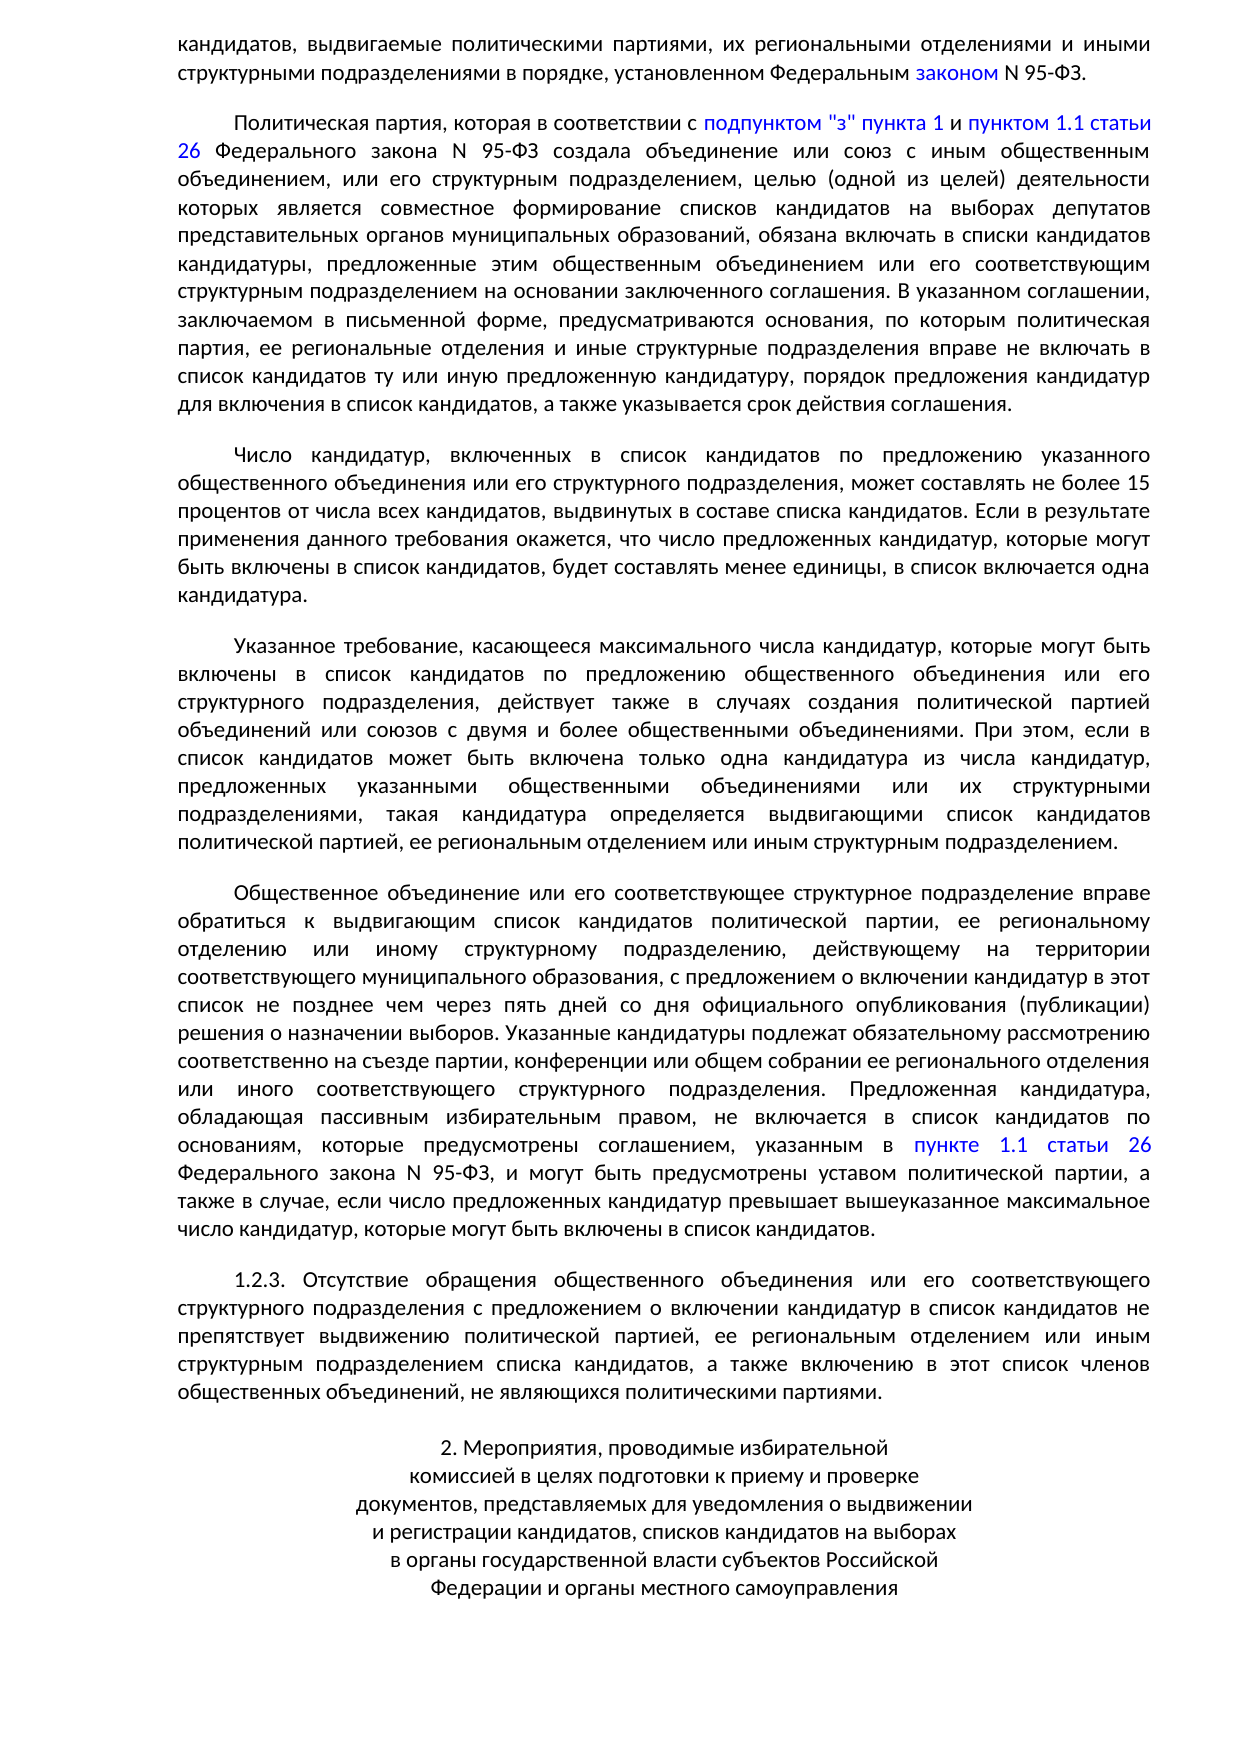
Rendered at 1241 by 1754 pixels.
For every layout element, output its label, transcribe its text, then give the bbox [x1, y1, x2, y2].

text Общественное объединение или его соответствующее структурное подразделение вправе обратиться к выдвигающим список кандидатов политической партии, ее региональному отделению или иному структурному подразделению, действующему на территории соответствующего муниципального образования, с предложением о включении кандидатур в этот список не позднее чем через пять дней со дня официального опубликования (публикации) решения о назначении выборов. Указанные кандидатуры подлежат обязательному рассмотрению соответственно на съезде партии, конференции или общем собрании ее регионального отделения или иного соответствующего структурного подразделения. Предложенная кандидатура, обладающая пассивным избирательным правом, не включается в список кандидатов по основаниям, которые предусмотрены соглашением, указанным в пункте 1.1 статьи 26 Федерального закона N 95-ФЗ, и могут быть предусмотрены уставом политической партии, а также в случае, если число предложенных кандидатур превышает вышеуказанное максимальное число кандидатур, которые могут быть включены в список кандидатов. [177, 878, 1152, 1242]
text Указанное требование, касающееся максимального числа кандидатур, которые могут быть включены в список кандидатов по предложению общественного объединения или его структурного подразделения, действует также в случаях создания политической партией объединений или союзов с двумя и более общественными объединениями. При этом, если в список кандидатов может быть включена только одна кандидатура из числа кандидатур, предложенных указанными общественными объединениями или их структурными подразделениями, такая кандидатура определяется выдвигающими список кандидатов политической партией, ее региональным отделением или иным структурным подразделением. [177, 631, 1152, 855]
text и регистрации кандидатов, списков кандидатов на выборах [177, 1517, 1152, 1545]
text Федерации и органы местного самоуправления [177, 1573, 1152, 1601]
text 1.2.3. Отсутствие обращения общественного объединения или его соответствующего структурного подразделения с предложением о включении кандидатур в список кандидатов не препятствует выдвижению политической партией, ее региональным отделением или иным структурным подразделением списка кандидатов, а также включению в этот список членов общественных объединений, не являющихся политическими партиями. [177, 1265, 1152, 1405]
text документов, представляемых для уведомления о выдвижении [177, 1489, 1152, 1517]
text Политическая партия, которая в соответствии с подпунктом "з" пункта 1 и пунктом 1.1 статьи 26 Федерального закона N 95-ФЗ создала объединение или союз с иным общественным объединением, или его структурным подразделением, целью (одной из целей) деятельности которых является совместное формирование списков кандидатов на выборах депутатов представительных органов муниципальных образований, обязана включать в списки кандидатов кандидатуры, предложенные этим общественным объединением или его соответствующим структурным подразделением на основании заключенного соглашения. В указанном соглашении, заключаемом в письменной форме, предусматриваются основания, по которым политическая партия, ее региональные отделения и иные структурные подразделения вправе не включать в список кандидатов ту или иную предложенную кандидатуру, порядок предложения кандидатур для включения в список кандидатов, а также указывается срок действия соглашения. [177, 108, 1152, 417]
text комиссией в целях подготовки к приему и проверке [177, 1461, 1152, 1489]
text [177, 29, 1152, 86]
text 2. Мероприятия, проводимые избирательной [177, 1433, 1152, 1461]
text Число кандидатур, включенных в список кандидатов по предложению указанного общественного объединения или его структурного подразделения, может составлять не более 15 процентов от числа всех кандидатов, выдвинутых в составе списка кандидатов. Если в результате применения данного требования окажется, что число предложенных кандидатур, которые могут быть включены в список кандидатов, будет составлять менее единицы, в список включается одна кандидатура. [177, 440, 1152, 608]
text в органы государственной власти субъектов Российской [177, 1545, 1152, 1573]
